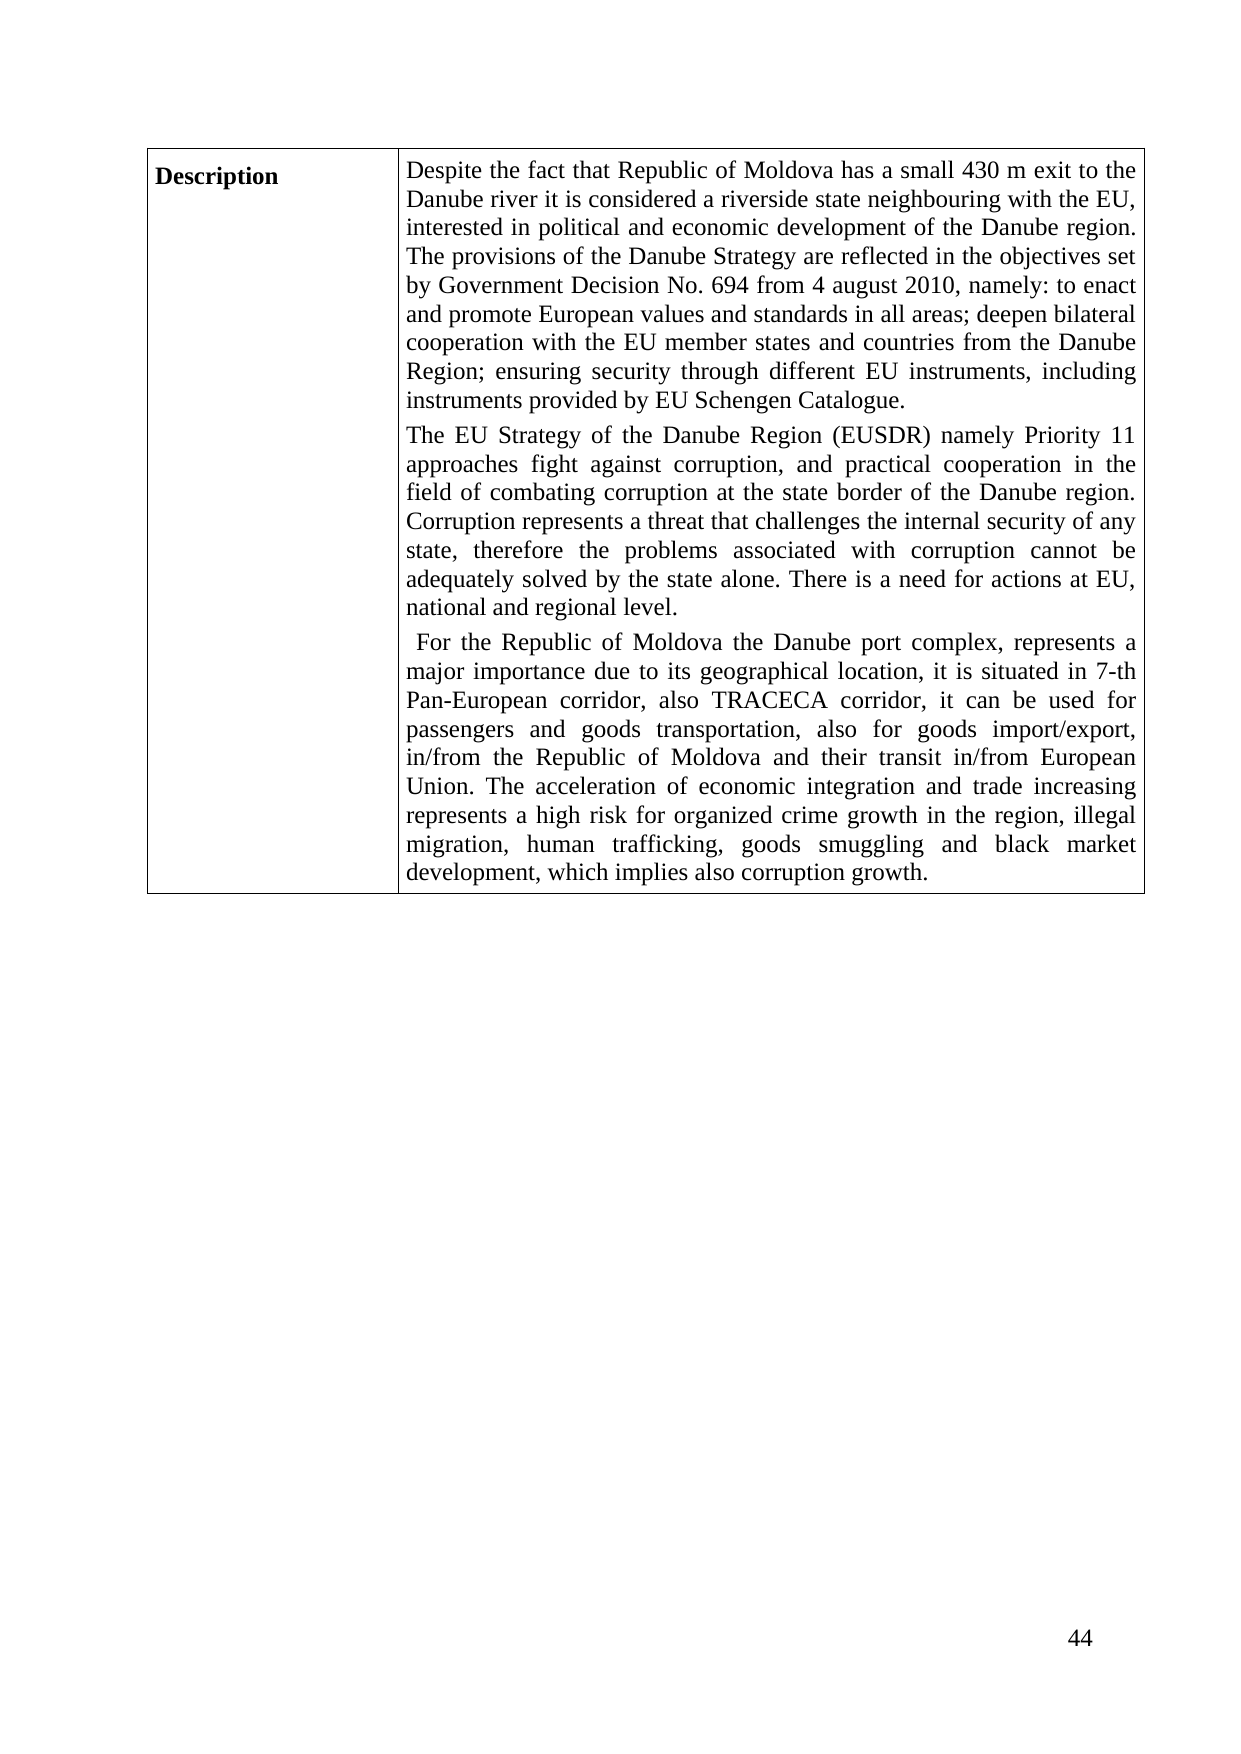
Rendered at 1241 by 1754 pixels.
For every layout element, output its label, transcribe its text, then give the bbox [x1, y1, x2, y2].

table_cell Description [148, 149, 398, 892]
table_cell Despite the fact that Republic of Moldova has a small 430 m exit to the Danube river it is considered a riverside state neighbouring with the EU, interested in political and economic development of the Danube region. The provisions of the Danube Strategy are reflected in the objectives set by Government Decision No. 694 from 4 august 2010, namely: to enact and promote European values and standards in all areas; deepen bilateral cooperation with the EU member states and countries from the Danube Region; ensuring security through different EU instruments, including instruments provided by EU Schengen Catalogue. The EU Strategy of the Danube Region (EUSDR) namely Priority 11 approaches fight against corruption, and practical cooperation in the field of combating corruption at the state border of the Danube region. Corruption represents a threat that challenges the internal security of any state, therefore the problems associated with corruption cannot be adequately solved by the state alone. There is a need for actions at EU, national and regional level. For the Republic of Moldova the Danube port complex, represents a major importance due to its geographical location, it is situated in 7-th Pan-European corridor, also TRACECA corridor, it can be used for passengers and goods transportation, also for goods import/export, in/from the Republic of Moldova and their transit in/from European Union. The acceleration of economic integration and trade increasing represents a high risk for organized crime growth in the region, illegal migration, human trafficking, goods smuggling and black market development, which implies also corruption growth. [399, 149, 1144, 892]
